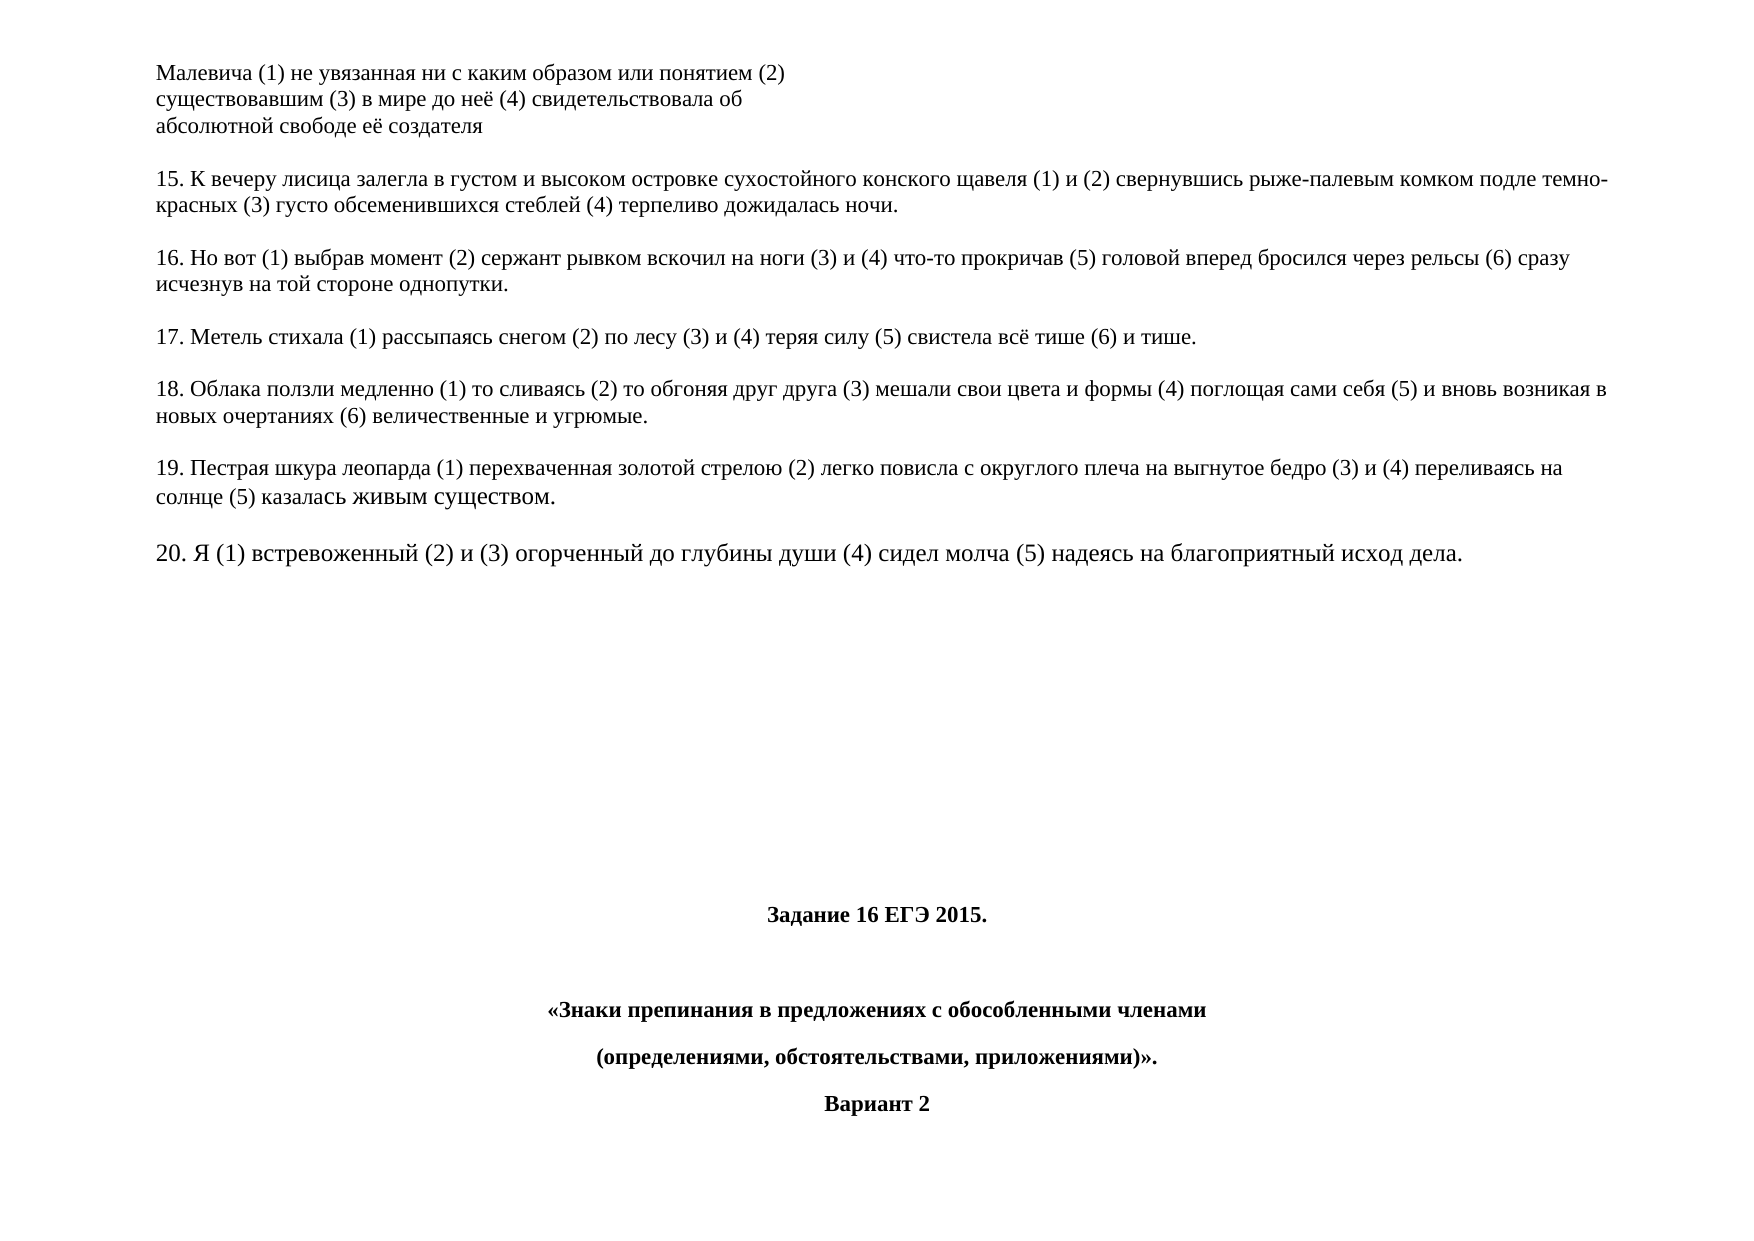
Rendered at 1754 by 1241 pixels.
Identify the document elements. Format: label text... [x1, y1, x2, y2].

text существовавшим (3) в мире до неё (4) свидетельствовала об [156, 86, 1636, 112]
text 18. Облака ползли медленно (1) то сливаясь (2) то обгоняя друг друга (3) мешали свои цвета и формы (4) поглощая сами себя (5) и вновь возникая в новых очертаниях (6) величественные и угрюмые. [156, 375, 1636, 428]
text 19. Пестрая шкура леопарда (1) перехваченная золотой стрелою (2) легко повисла с округлого плеча на выгнутое бедро (3) и (4) переливаясь на солнце (5) казалась живым существом. [156, 454, 1636, 509]
text «Знаки препинания в предложениях с обособленными членами [118, 996, 1636, 1022]
text 15. К вечеру лисица залегла в густом и высоком островке сухостойного конского щавеля (1) и (2) свернувшись рыже-палевым комком подле темно-красных (3) густо обсеменившихся стеблей (4) терпеливо дожидалась ночи. [156, 164, 1636, 217]
text абсолютной свободе её создателя [156, 112, 1636, 138]
text Малевича (1) не увязанная ни с каким образом или понятием (2) [156, 59, 1636, 86]
text (определениями, обстоятельствами, приложениями)». [118, 1043, 1636, 1069]
text Вариант 2 [118, 1090, 1636, 1116]
text 16. Но вот (1) выбрав момент (2) сержант рывком вскочил на ноги (3) и (4) что-то прокричав (5) головой вперед бросился через рельсы (6) сразу исчезнув на той стороне однопутки. [156, 244, 1636, 296]
text 17. Метель стихала (1) рассыпаясь снегом (2) по лесу (3) и (4) теряя силу (5) свистела всё тише (6) и тише. [156, 323, 1636, 349]
text 20. Я (1) встревоженный (2) и (3) огорченный до глубины души (4) сидел молча (5) надеясь на благоприятный исход дела. [156, 538, 1636, 567]
text Задание 16 ЕГЭ 2015. [118, 901, 1636, 928]
